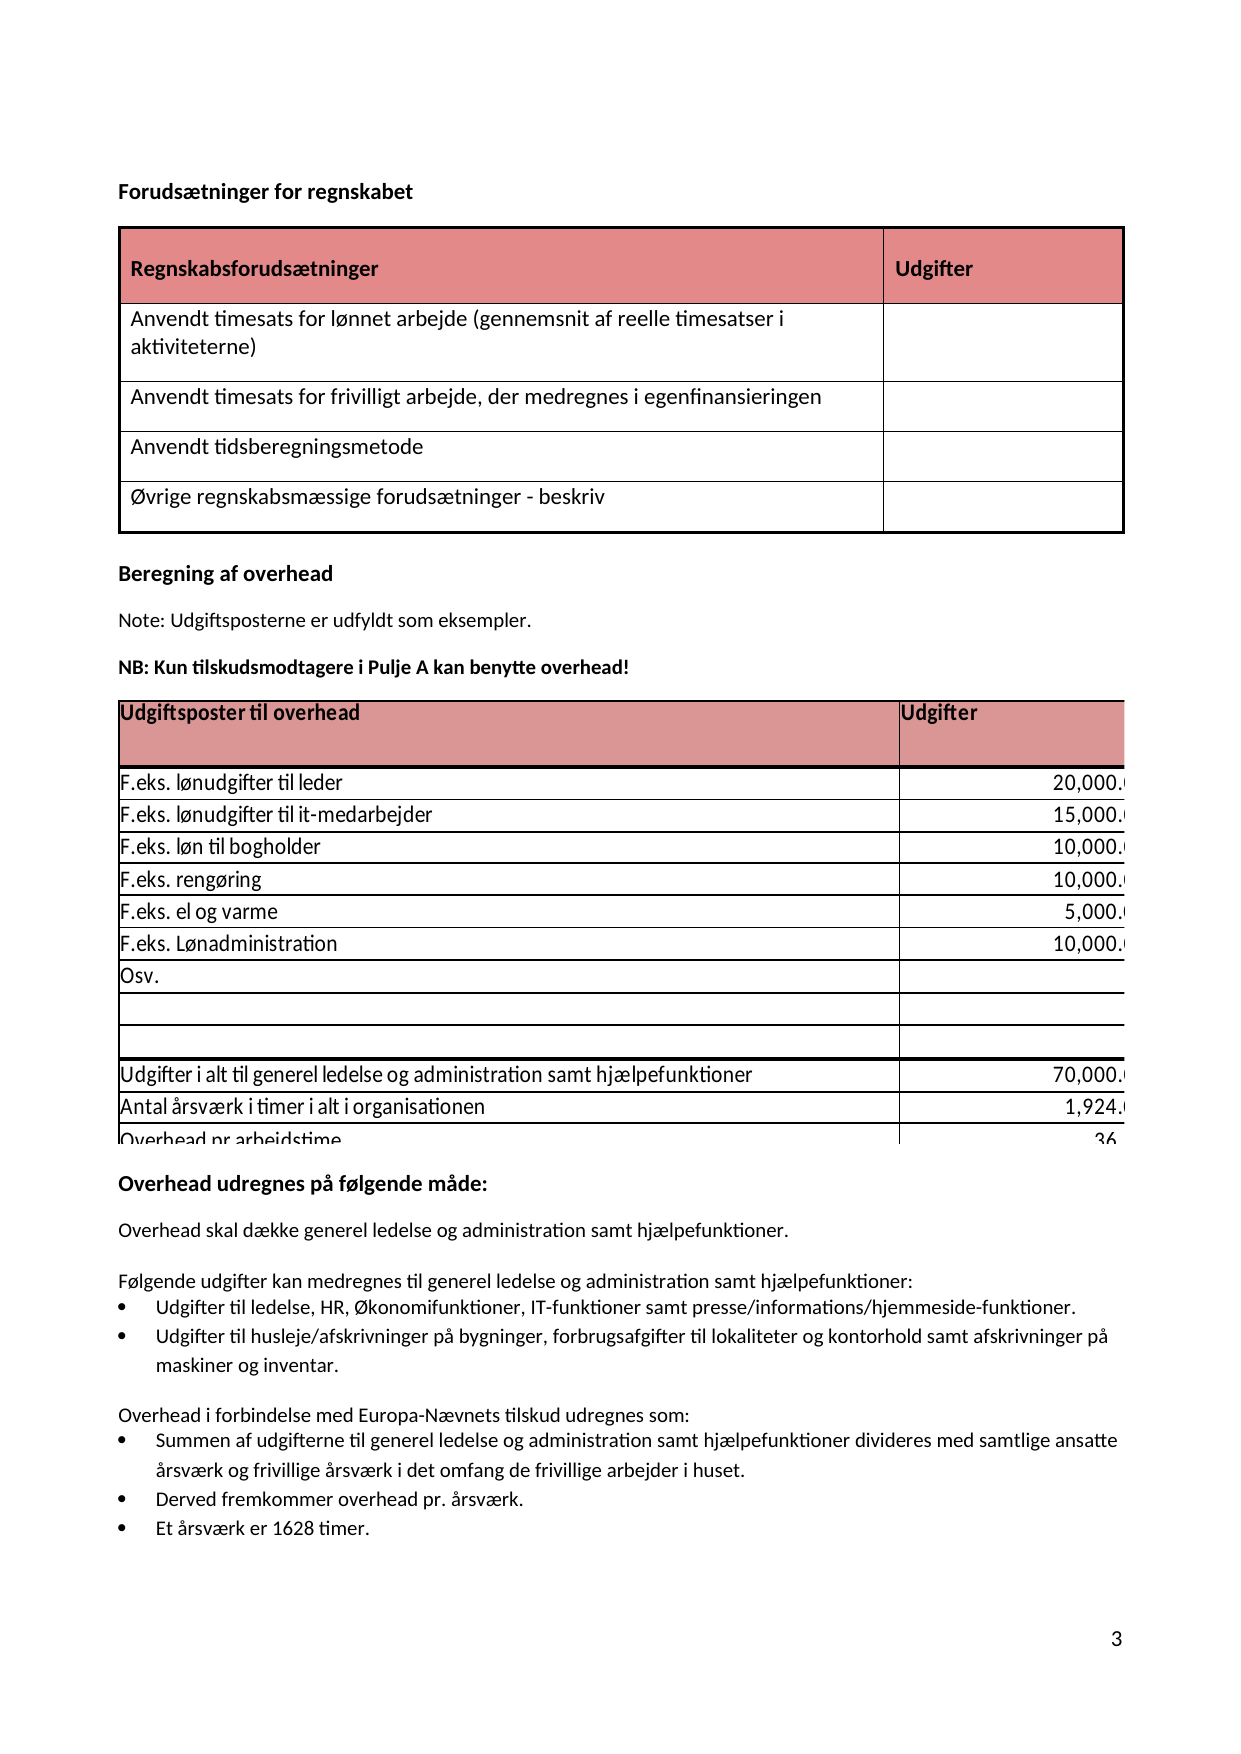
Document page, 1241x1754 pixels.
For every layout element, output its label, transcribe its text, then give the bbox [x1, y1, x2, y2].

text Note: Udgiftsposterne er udfyldt som eksempler. [118, 608, 1122, 633]
table_cell [884, 482, 1122, 531]
table_header Udgifter [884, 229, 1122, 303]
subtitle Overhead udregnes på følgende måde: [118, 1169, 1122, 1197]
subtitle Beregning af overhead [118, 559, 1122, 587]
text Følgende udgifter kan medregnes til generel ledelse og administration samt hjælpefunktioner: [118, 1268, 1122, 1294]
text Overhead i forbindelse med Europa-Nævnets tilskud udregnes som: [118, 1402, 1122, 1428]
table_cell Anvendt timesats for lønnet arbejde (gennemsnit af reelle timesatser i aktiviteterne) [121, 304, 883, 381]
table_cell [884, 382, 1122, 431]
table_header Regnskabsforudsætninger [121, 229, 883, 303]
list Udgifter til husleje/afskrivninger på bygninger, forbrugsafgifter til lokaliteter og kontorhold samt afskrivninger på maskiner og inventar. [118, 1323, 1122, 1378]
table_cell Øvrige regnskabsmæssige forudsætninger - beskriv [121, 482, 883, 531]
list Et årsværk er 1628 timer. [118, 1515, 1122, 1541]
list Summen af udgifterne til generel ledelse og administration samt hjælpefunktioner divideres med samtlige ansatte årsværk og frivillige årsværk i det omfang de frivillige arbejder i huset. [118, 1428, 1122, 1482]
table_cell Anvendt timesats for frivilligt arbejde, der medregnes i egenfinansieringen [121, 382, 883, 431]
list Derved fremkommer overhead pr. årsværk. [118, 1486, 1122, 1511]
table_cell [884, 432, 1122, 481]
table_cell Anvendt tidsberegningsmetode [121, 432, 883, 481]
table_cell [884, 304, 1122, 381]
subtitle Forudsætninger for regnskabet [118, 177, 1122, 205]
text Overhead skal dække generel ledelse og administration samt hjælpefunktioner. [118, 1218, 1122, 1243]
text NB: Kun tilskudsmodtagere i Pulje A kan benytte overhead! [118, 654, 1122, 679]
list Udgifter til ledelse, HR, Økonomifunktioner, IT-funktioner samt presse/informations/hjemmeside-funktioner. [118, 1294, 1122, 1319]
